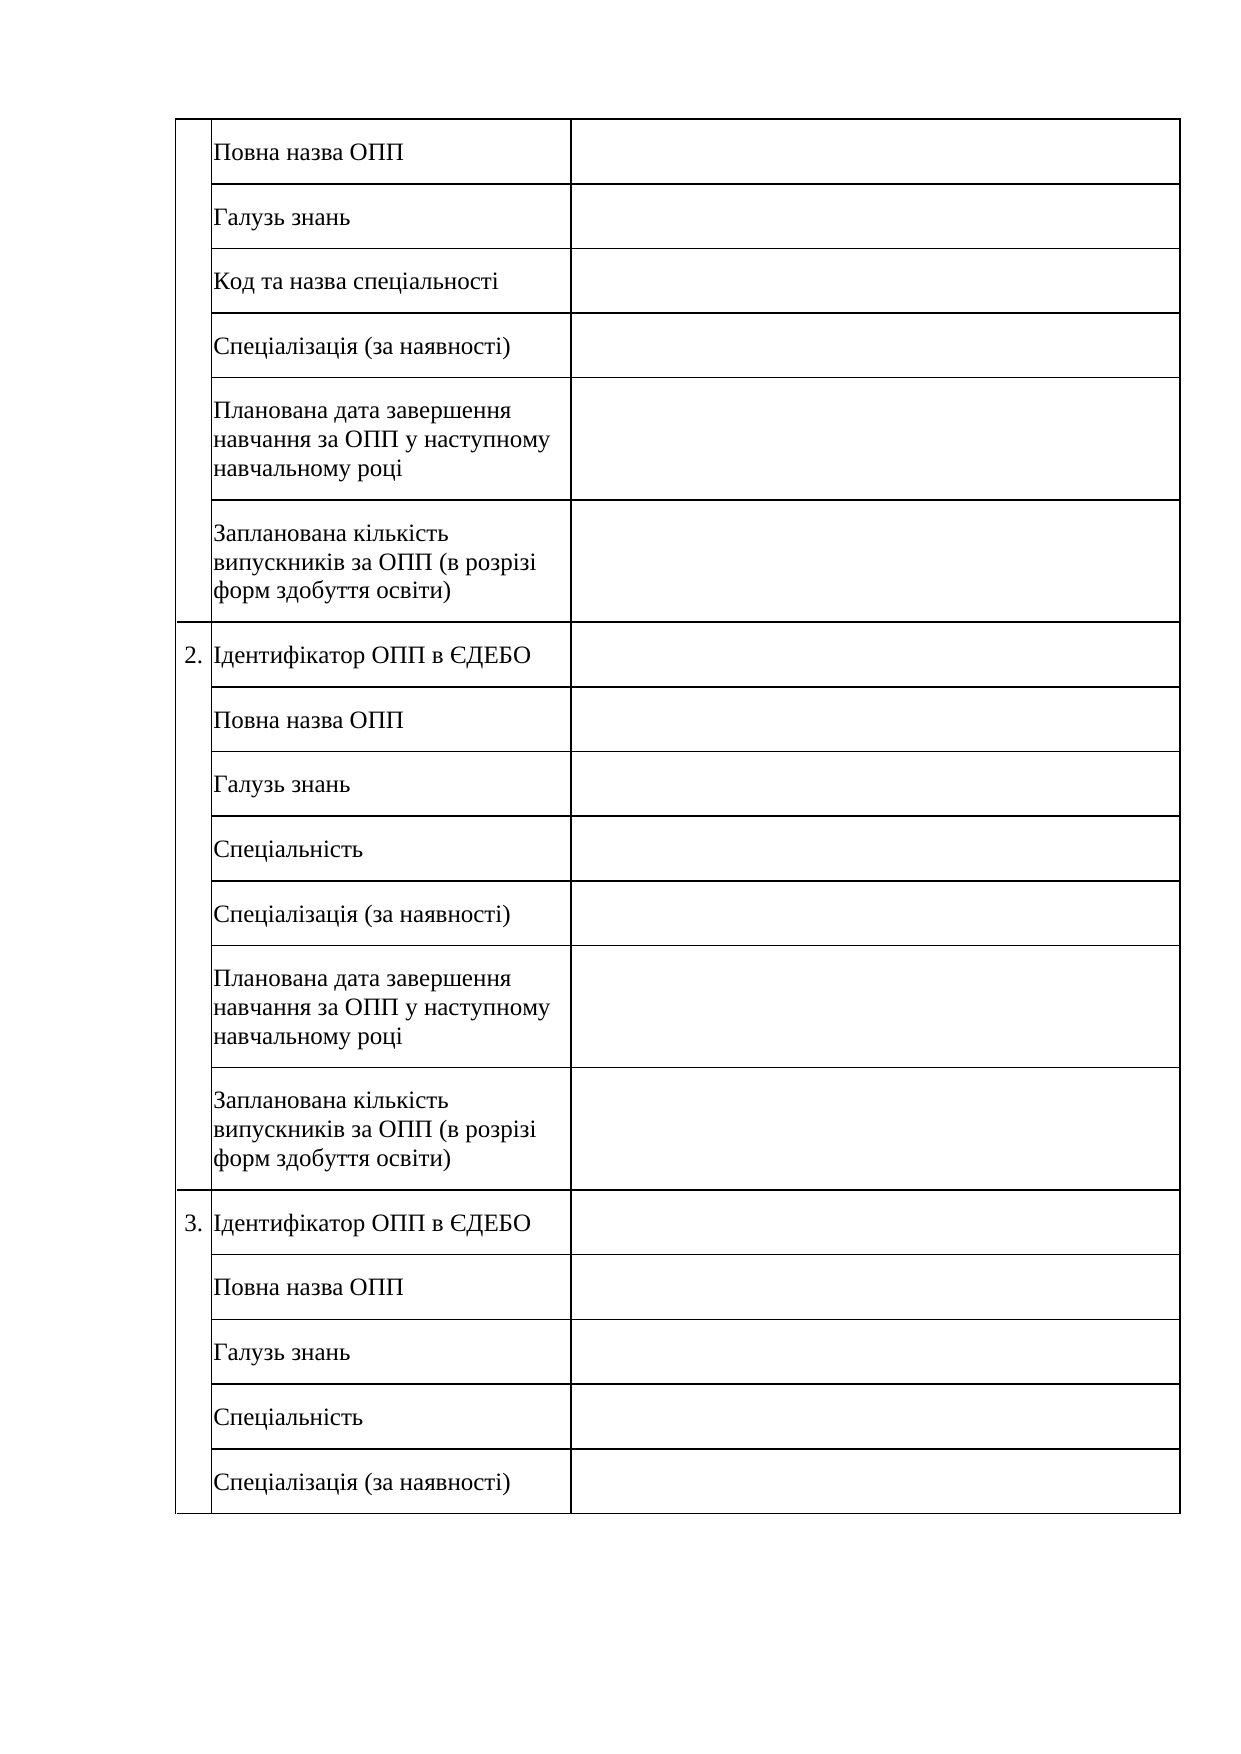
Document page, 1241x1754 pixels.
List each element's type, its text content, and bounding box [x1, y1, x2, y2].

table_cell [572, 185, 1179, 247]
table_cell 1. [176, 120, 211, 621]
table_cell Планована дата завершення навчання за ОПП у наступному навчальному році [212, 946, 570, 1067]
table_cell Код та назва спеціальності [212, 249, 570, 312]
table_cell [572, 1450, 1179, 1512]
table_cell Галузь знань [212, 1320, 570, 1383]
table_cell [572, 378, 1179, 499]
table_cell Повна назва ОПП [212, 688, 570, 751]
table_cell 2. [176, 622, 211, 1189]
table_cell Запланована кількість випускників за ОПП (в розрізі форм здобуття освіти) [212, 1068, 570, 1189]
table_cell [572, 1320, 1179, 1383]
table_cell Галузь знань [212, 752, 570, 815]
table_cell Ідентифікатор ОПП в ЄДЕБО [212, 1191, 570, 1254]
table_cell [572, 946, 1179, 1067]
table_cell [572, 882, 1179, 945]
table_cell Спеціальність [212, 817, 570, 880]
table_cell [572, 817, 1179, 880]
table_cell [572, 1385, 1179, 1448]
table_cell Галузь знань [212, 185, 570, 247]
table_cell [572, 1191, 1179, 1254]
table_cell Спеціалізація (за наявності) [212, 882, 570, 945]
table_cell [572, 1255, 1179, 1318]
table_cell Запланована кількість випускників за ОПП (в розрізі форм здобуття освіти) [212, 501, 570, 621]
table_cell Ідентифікатор ОПП в ЄДЕБО [212, 623, 570, 686]
table_cell [572, 501, 1179, 621]
table_cell [572, 120, 1179, 183]
table_cell Планована дата завершення навчання за ОПП у наступному навчальному році [212, 378, 570, 499]
table_cell Спеціалізація (за наявності) [212, 1450, 570, 1512]
table_cell [572, 314, 1179, 377]
table_cell [572, 688, 1179, 751]
table_cell Повна назва ОПП [212, 1255, 570, 1318]
table_cell 3. [176, 1190, 211, 1512]
table_cell [572, 623, 1179, 686]
table_cell Повна назва ОПП [212, 120, 570, 183]
table_cell Спеціальність [212, 1385, 570, 1448]
table_cell [572, 1068, 1179, 1189]
table_cell Спеціалізація (за наявності) [212, 314, 570, 377]
table_cell [572, 752, 1179, 815]
table_cell [572, 249, 1179, 312]
